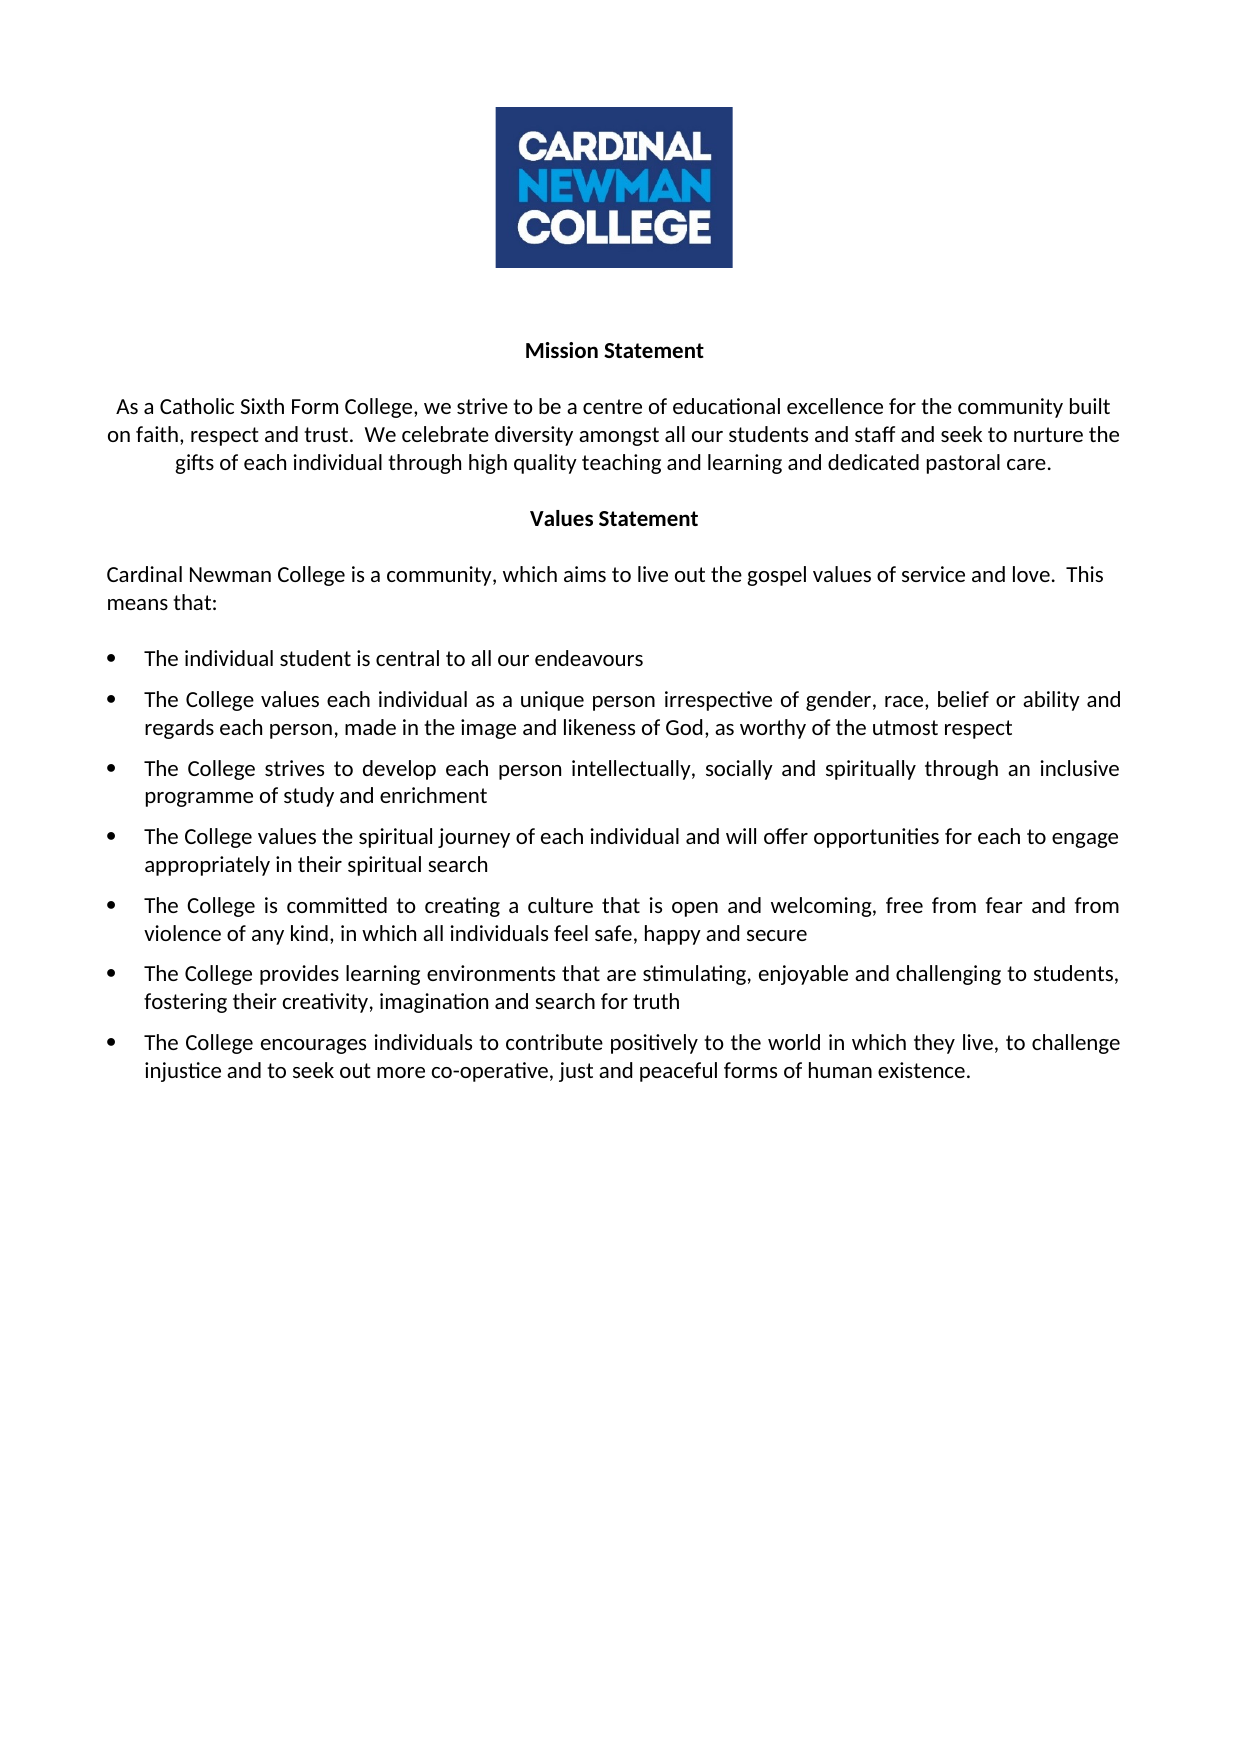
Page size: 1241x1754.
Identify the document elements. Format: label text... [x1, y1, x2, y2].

list The College encourages individuals to contribute positively to the world in which they live, to challenge injustice and to seek out more co-operative, just and peaceful forms of human existence. [107, 1028, 1122, 1084]
text As a Catholic Sixth Form College, we strive to be a centre of educational excellence for the community built on faith, respect and trust. We celebrate diversity amongst all our students and staff and seek to nurture the gifts of each individual through high quality teaching and learning and dedicated pastoral care. [106, 392, 1122, 476]
list The College strives to develop each person intellectually, socially and spiritually through an inclusive programme of study and enrichment [107, 754, 1122, 810]
list The College values the spiritual journey of each individual and will offer opportunities for each to engage appropriately in their spiritual search [107, 822, 1122, 878]
text Mission Statement [106, 336, 1122, 364]
text Cardinal Newman College is a community, which aims to live out the gospel values of service and love. This means that: [106, 561, 1122, 617]
list The College provides learning environments that are stimulating, enjoyable and challenging to students, fostering their creativity, imagination and search for truth [107, 959, 1122, 1015]
text Values Statement [106, 504, 1122, 532]
list The College is committed to creating a culture that is open and welcoming, free from fear and from violence of any kind, in which all individuals feel safe, happy and secure [107, 891, 1122, 947]
list The individual student is central to all our endeavours [107, 644, 1122, 673]
picture [495, 107, 733, 268]
list The College values each individual as a unique person irrespective of gender, race, belief or ability and regards each person, made in the image and likeness of God, as worthy of the utmost respect [107, 685, 1122, 741]
